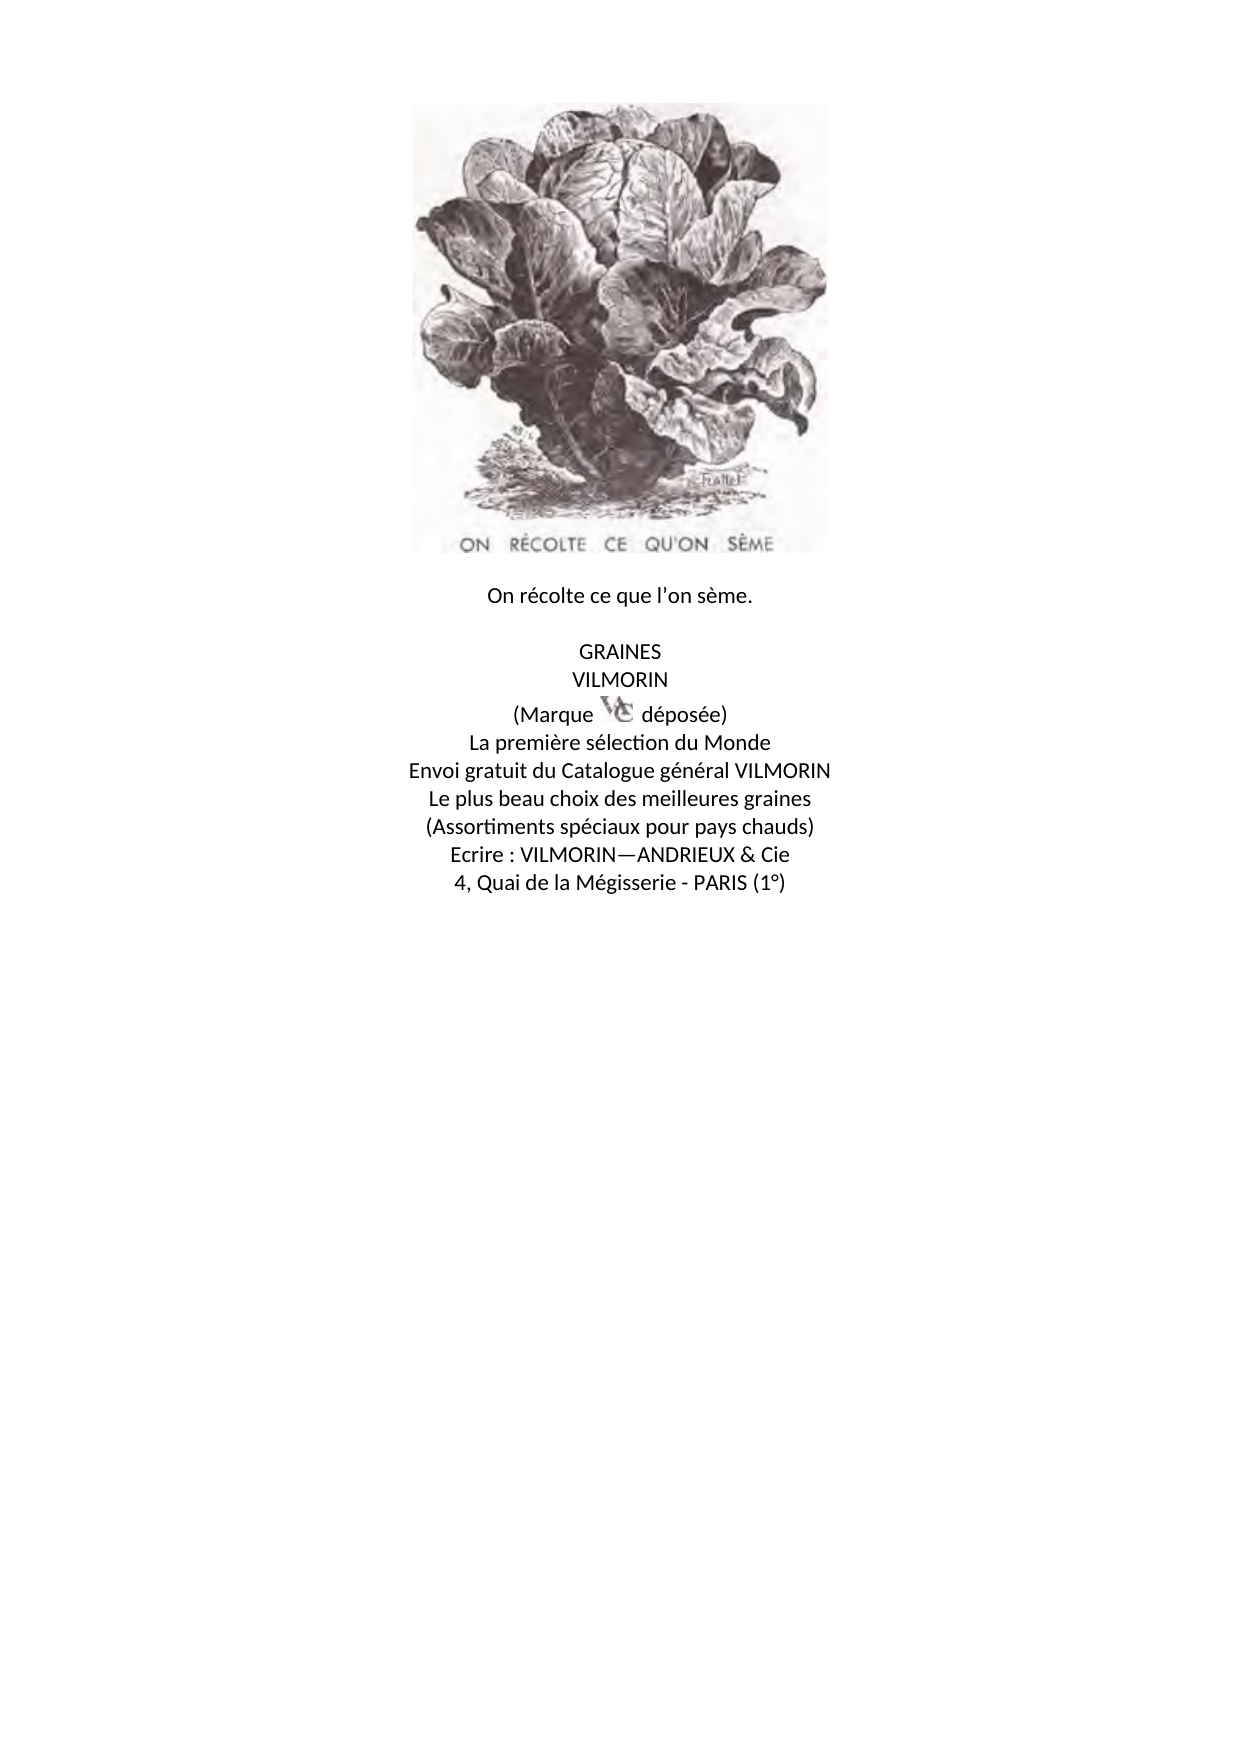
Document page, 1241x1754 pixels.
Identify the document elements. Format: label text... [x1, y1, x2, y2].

picture [412, 103, 828, 553]
text GRAINES [75, 637, 1165, 665]
text Envoi gratuit du Catalogue général VILMORIN [75, 756, 1165, 784]
text On récolte ce que l’on sème. [75, 581, 1165, 609]
text VILMORIN [75, 665, 1165, 693]
picture [598, 693, 637, 723]
text Le plus beau choix des meilleures graines [75, 784, 1165, 812]
text (Marque déposée) [75, 693, 1165, 728]
text La première sélection du Monde [75, 728, 1165, 756]
text Ecrire : VILMORIN—ANDRIEUX & Cie [75, 840, 1165, 868]
text (Assortiments spéciaux pour pays chauds) [75, 812, 1165, 840]
text 4, Quai de la Mégisserie - PARIS (1°) [75, 868, 1165, 896]
